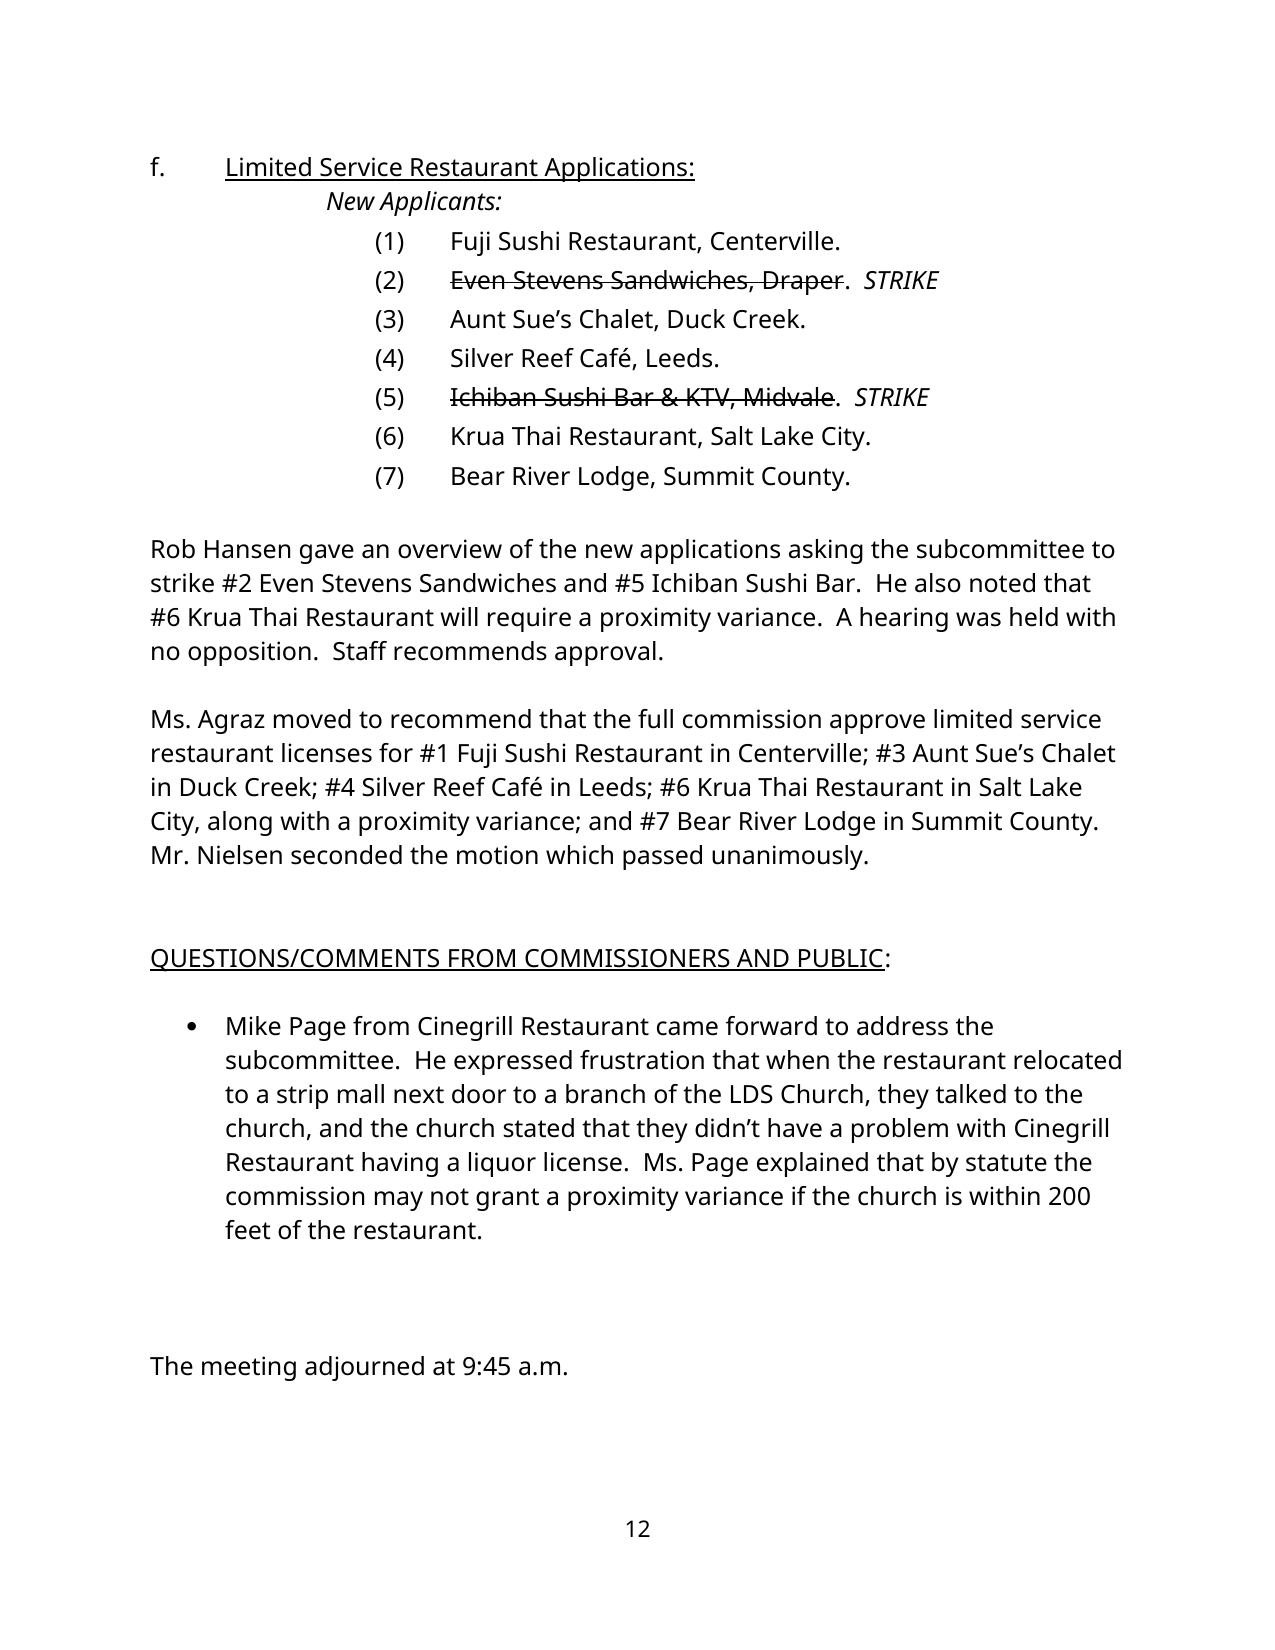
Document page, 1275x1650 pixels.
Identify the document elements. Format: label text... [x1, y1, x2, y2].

text New Applicants: [150, 184, 1125, 218]
text (3) Aunt Sue’s Chalet, Duck Creek. [150, 302, 1125, 336]
list Mike Page from Cinegrill Restaurant came forward to address the subcommittee. He expressed frustration that when the restaurant relocated to a strip mall next door to a branch of the LDS Church, they talked to the church, and the church stated that they didn’t have a problem with Cinegrill Restaurant having a liquor license. Ms. Page explained that by statute the commission may not grant a proximity variance if the church is within 200 feet of the restaurant. [187, 1008, 1125, 1247]
text (1) Fuji Sushi Restaurant, Centerville. [150, 223, 1125, 257]
text Rob Hansen gave an overview of the new applications asking the subcommittee to strike #2 Even Stevens Sandwiches and #5 Ichiban Sushi Bar. He also noted that #6 Krua Thai Restaurant will require a proximity variance. A hearing was held with no opposition. Staff recommends approval. [150, 531, 1125, 668]
text QUESTIONS/COMMENTS FROM COMMISSIONERS AND PUBLIC: [150, 940, 1125, 974]
text (7) Bear River Lodge, Summit County. [150, 458, 1125, 492]
text Ms. Agraz moved to recommend that the full commission approve limited service restaurant licenses for #1 Fuji Sushi Restaurant in Centerville; #3 Aunt Sue’s Chalet in Duck Creek; #4 Silver Reef Café in Leeds; #6 Krua Thai Restaurant in Salt Lake City, along with a proximity variance; and #7 Bear River Lodge in Summit County. Mr. Nielsen seconded the motion which passed unanimously. [150, 702, 1125, 872]
text The meeting adjourned at 9:45 a.m. [150, 1349, 1125, 1383]
text (6) Krua Thai Restaurant, Salt Lake City. [150, 419, 1125, 453]
text f. Limited Service Restaurant Applications: [150, 150, 1125, 184]
text (5) Ichiban Sushi Bar & KTV, Midvale. STRIKE [150, 380, 1125, 414]
text (2) Even Stevens Sandwiches, Draper. STRIKE [150, 262, 1125, 296]
text (4) Silver Reef Café, Leeds. [150, 341, 1125, 375]
